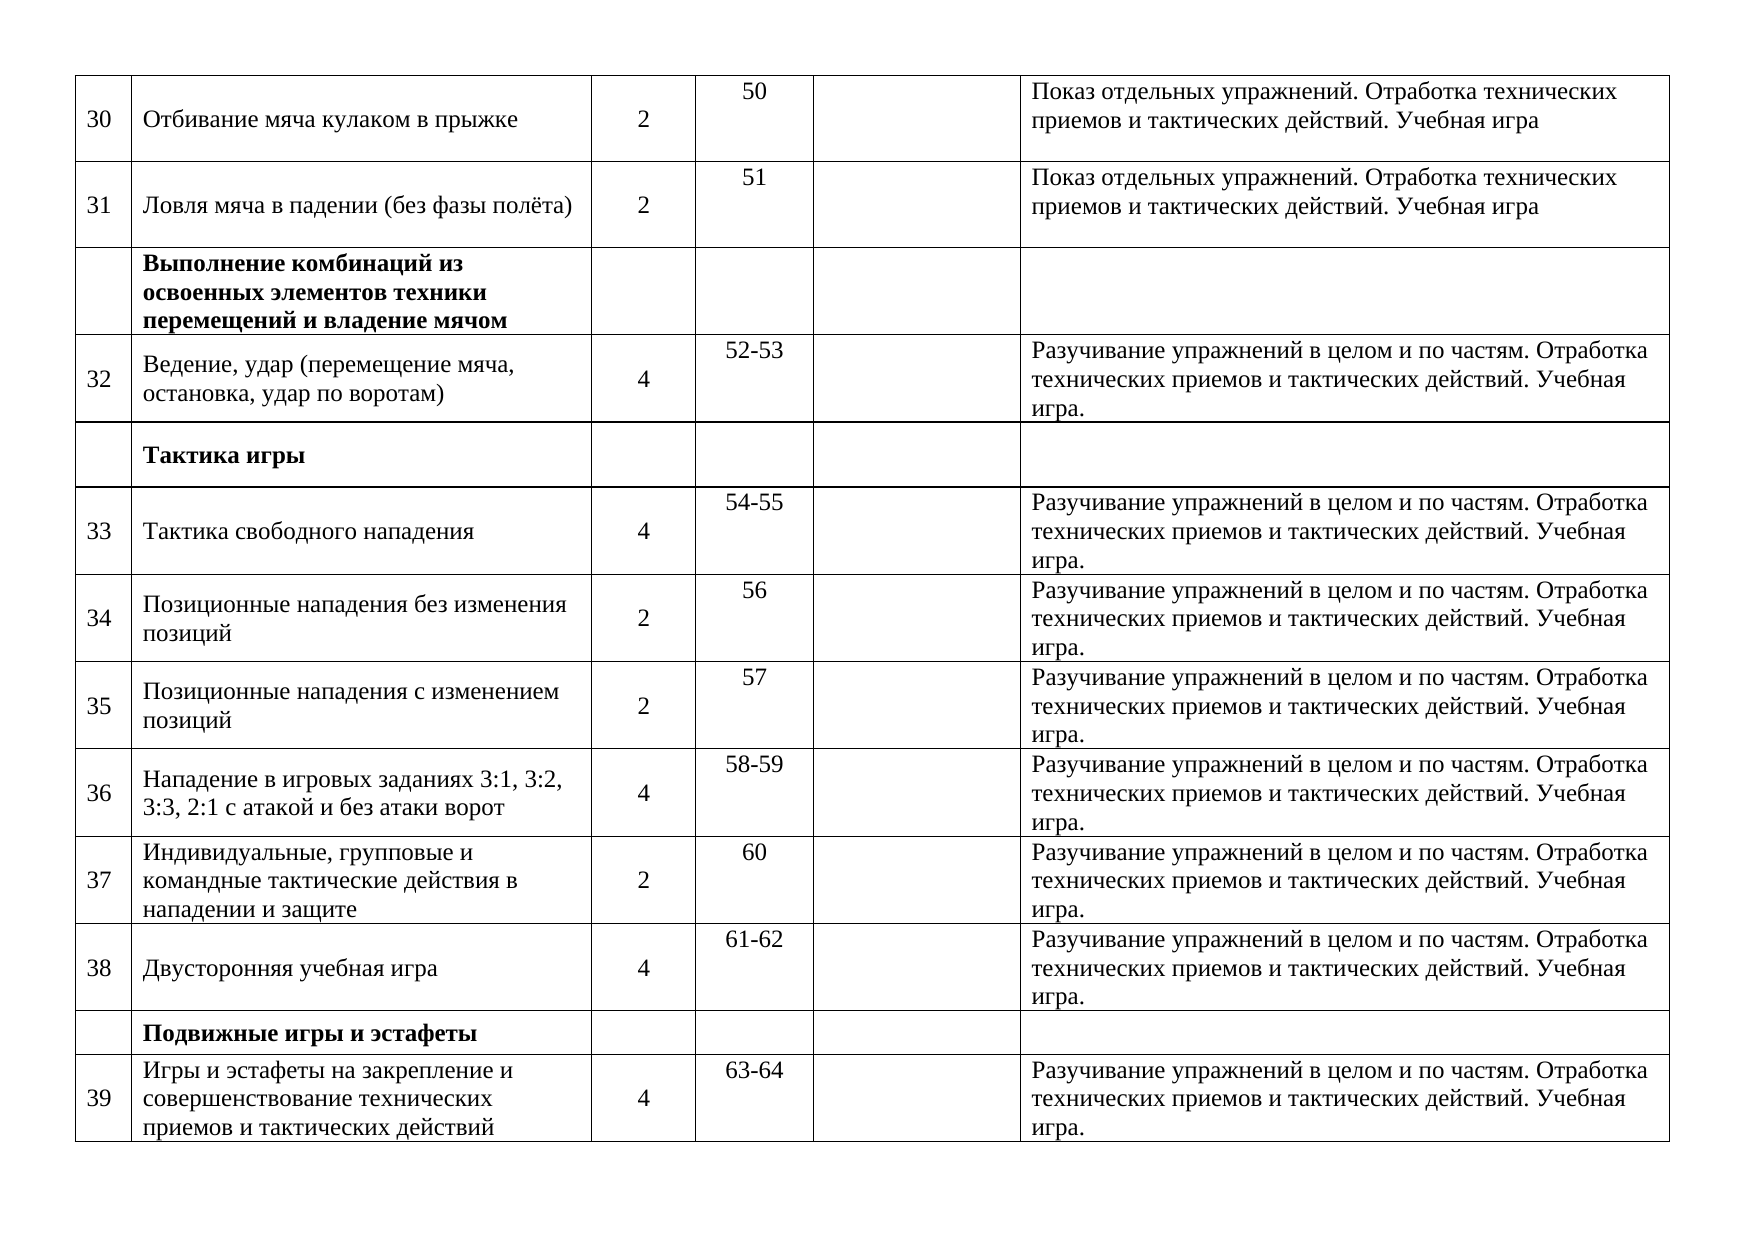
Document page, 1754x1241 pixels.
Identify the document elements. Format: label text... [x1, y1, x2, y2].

table_cell Подвижные игры и эстафеты [132, 1011, 591, 1054]
table_cell [814, 575, 1020, 661]
table_cell [76, 423, 131, 486]
table_cell [814, 335, 1020, 421]
table_cell Тактика свободного нападения [132, 488, 591, 574]
table_cell 31 [76, 162, 131, 247]
table_cell [1021, 248, 1669, 334]
table_cell [1021, 1011, 1669, 1054]
table_cell Разучивание упражнений в целом и по частям. Отработка технических приемов и тактических действий. Учебная игра. [1021, 924, 1669, 1010]
table_cell [814, 162, 1020, 247]
table_cell Разучивание упражнений в целом и по частям. Отработка технических приемов и тактических действий. Учебная игра. [1021, 335, 1669, 421]
table_cell 2 [592, 575, 695, 661]
table_cell Разучивание упражнений в целом и по частям. Отработка технических приемов и тактических действий. Учебная игра. [1021, 488, 1669, 574]
table_cell [814, 248, 1020, 334]
table_cell 61-62 [696, 924, 813, 1010]
table_cell Разучивание упражнений в целом и по частям. Отработка технических приемов и тактических действий. Учебная игра. [1021, 749, 1669, 836]
table_cell [814, 924, 1020, 1010]
table_cell [814, 1011, 1020, 1054]
table_cell 52-53 [696, 335, 813, 421]
table_cell 33 [76, 488, 131, 574]
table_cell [1021, 76, 1669, 161]
table_cell 38 [76, 924, 131, 1010]
table_cell 36 [76, 749, 131, 836]
table_cell [76, 248, 131, 334]
table_cell [814, 488, 1020, 574]
table_cell [814, 1055, 1020, 1141]
table_cell Тактика игры [132, 423, 591, 486]
table_cell [696, 423, 813, 486]
table_cell 2 [592, 837, 695, 923]
table_cell 4 [592, 924, 695, 1010]
table_cell 58-59 [696, 749, 813, 836]
table_cell 2 [592, 162, 695, 247]
table_cell Разучивание упражнений в целом и по частям. Отработка технических приемов и тактических действий. Учебная игра. [1021, 662, 1669, 748]
table_cell [814, 662, 1020, 748]
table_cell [1021, 162, 1669, 247]
table_cell 4 [592, 488, 695, 574]
table_cell [696, 248, 813, 334]
table_cell [814, 76, 1020, 161]
table_cell 56 [696, 575, 813, 661]
table_cell 37 [76, 837, 131, 923]
table_cell Нападение в игровых заданиях 3:1, 3:2, 3:3, 2:1 с атакой и без атаки ворот [132, 749, 591, 836]
table_cell 4 [592, 1055, 695, 1141]
table_cell Разучивание упражнений в целом и по частям. Отработка технических приемов и тактических действий. Учебная игра. [1021, 837, 1669, 923]
table_cell Отбивание мяча кулаком в прыжке [132, 76, 591, 161]
table_cell [76, 1011, 131, 1054]
table_cell 34 [76, 575, 131, 661]
table_cell Индивидуальные, групповые и командные тактические действия в нападении и защите [132, 837, 591, 923]
table_cell Ловля мяча в падении (без фазы полёта) [132, 162, 591, 247]
table_cell Позиционные нападения с изменением позиций [132, 662, 591, 748]
table_cell [696, 1011, 813, 1054]
table_cell Разучивание упражнений в целом и по частям. Отработка технических приемов и тактических действий. Учебная игра. [1021, 575, 1669, 661]
table_cell 60 [696, 837, 813, 923]
table_cell 4 [592, 749, 695, 836]
table_cell 39 [76, 1055, 131, 1141]
table_cell 63-64 [696, 1055, 813, 1141]
table_cell 32 [76, 335, 131, 421]
table_cell [814, 837, 1020, 923]
table_cell 51 [696, 162, 813, 247]
table_cell 35 [76, 662, 131, 748]
table_cell Игры и эстафеты на закрепление и совершенствование технических приемов и тактических действий [132, 1055, 591, 1141]
table_cell 2 [592, 662, 695, 748]
table_cell [592, 1011, 695, 1054]
table_cell 30 [76, 76, 131, 161]
table_cell 54-55 [696, 488, 813, 574]
table_cell 4 [592, 335, 695, 421]
table_cell Выполнение комбинаций из освоенных элементов техники перемещений и владение мячом [132, 248, 591, 334]
table_cell Двусторонняя учебная игра [132, 924, 591, 1010]
table_cell Позиционные нападения без изменения позиций [132, 575, 591, 661]
table_cell Ведение, удар (перемещение мяча, остановка, удар по воротам) [132, 335, 591, 421]
table_cell [814, 749, 1020, 836]
table_cell [814, 423, 1020, 486]
table_cell [592, 423, 695, 486]
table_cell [1021, 1055, 1669, 1141]
table_cell 50 [696, 76, 813, 161]
table_cell [592, 248, 695, 334]
table_cell 57 [696, 662, 813, 748]
table_cell 2 [592, 76, 695, 161]
table_cell [1021, 423, 1669, 486]
